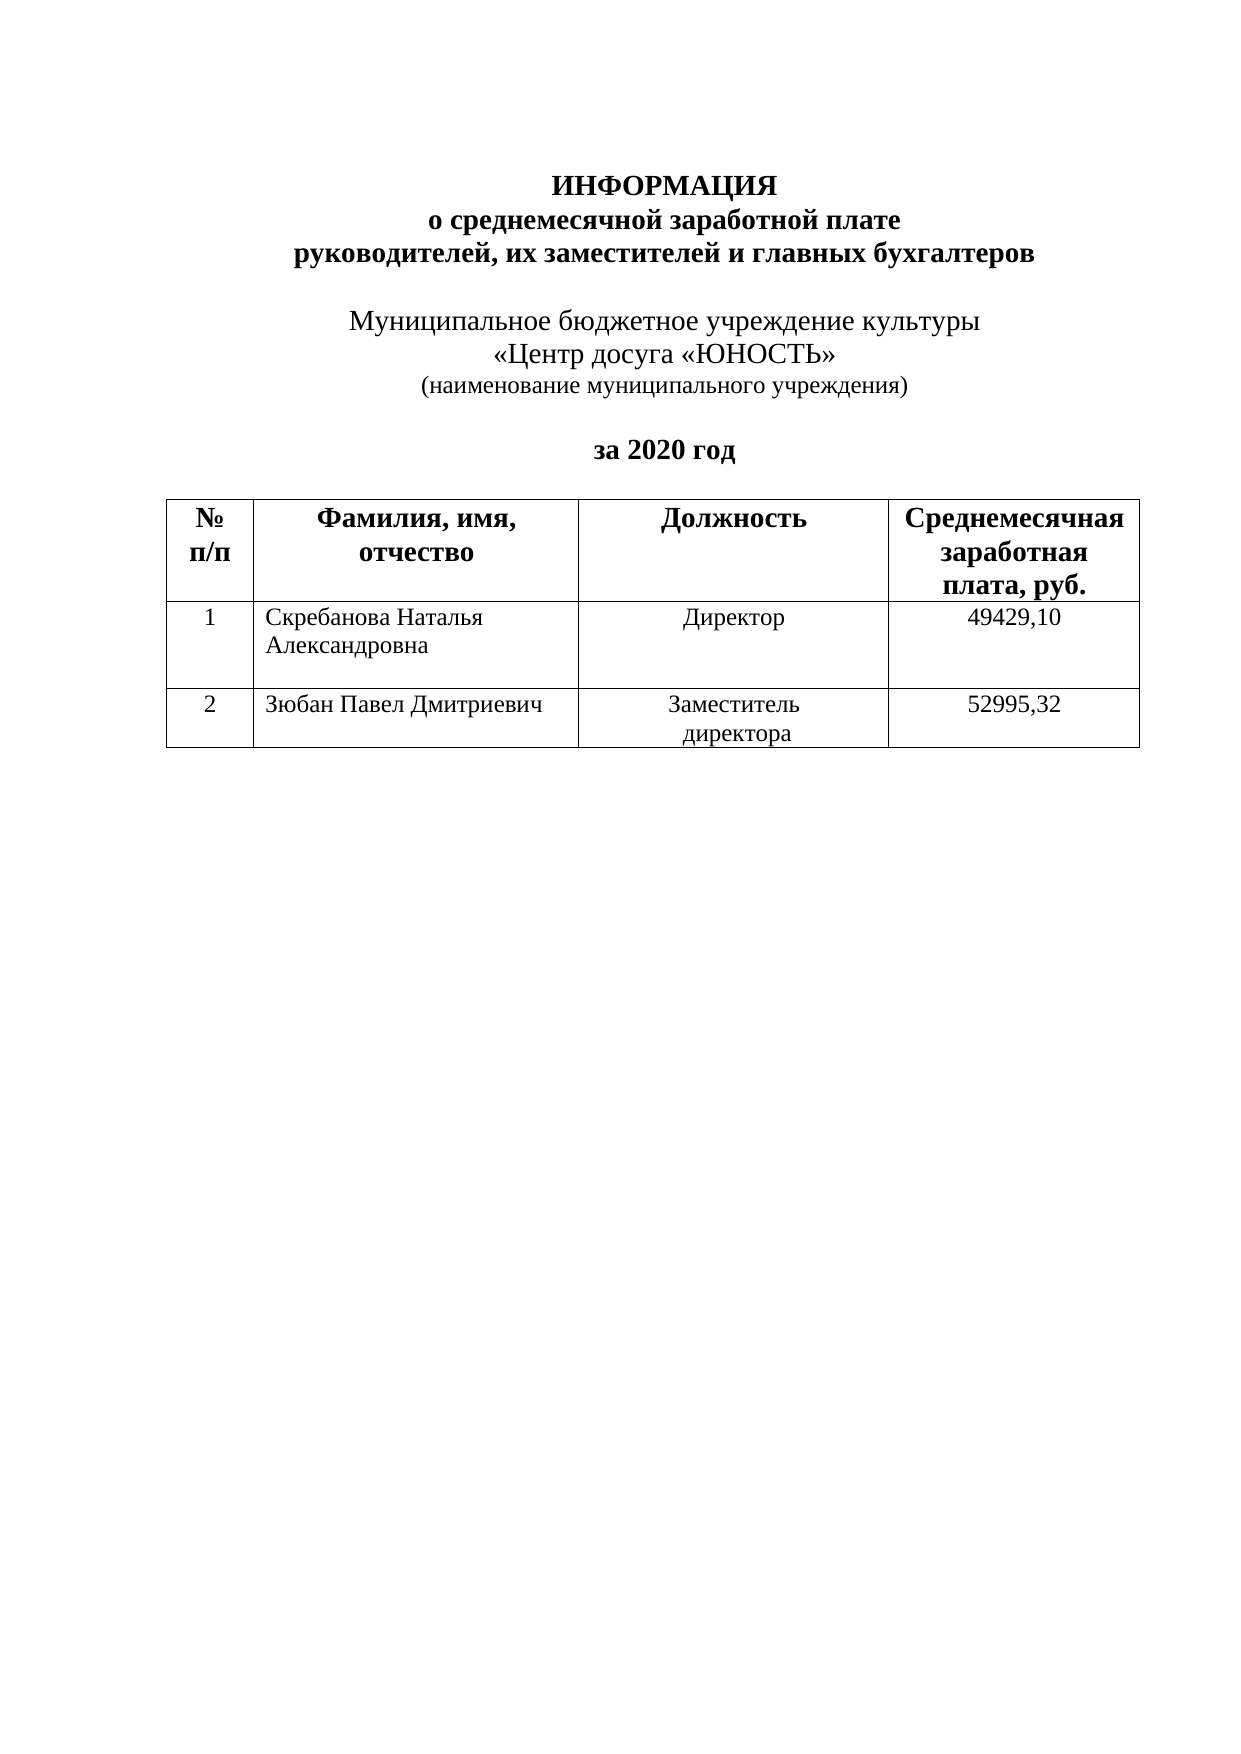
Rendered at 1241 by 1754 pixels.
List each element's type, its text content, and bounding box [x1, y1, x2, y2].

text ИНФОРМАЦИЯ [177, 168, 1152, 202]
table_cell 49429,10 [889, 602, 1139, 688]
text «Центр досуга «ЮНОСТЬ» [177, 336, 1152, 370]
text руководителей, их заместителей и главных бухгалтеров [177, 236, 1152, 269]
table_cell 2 [167, 689, 253, 747]
text за 2020 год [177, 432, 1152, 466]
table_header Должность [579, 500, 888, 601]
table_cell Скребанова Наталья Александровна [254, 602, 578, 688]
table_header Фамилия, имя, отчество [254, 500, 578, 601]
table_header № п/п [167, 500, 253, 601]
table_cell Директор [579, 602, 888, 688]
table_cell 1 [167, 602, 253, 688]
text о среднемесячной заработной плате [177, 202, 1152, 236]
table_header Среднемесячная заработная плата, руб. [889, 500, 1139, 601]
table_cell Заместитель директора [579, 689, 888, 747]
table_cell 52995,32 [889, 689, 1139, 747]
table_cell Зюбан Павел Дмитриевич [254, 689, 578, 747]
text Муниципальное бюджетное учреждение культуры [177, 303, 1152, 336]
text (наименование муниципального учреждения) [177, 370, 1152, 398]
